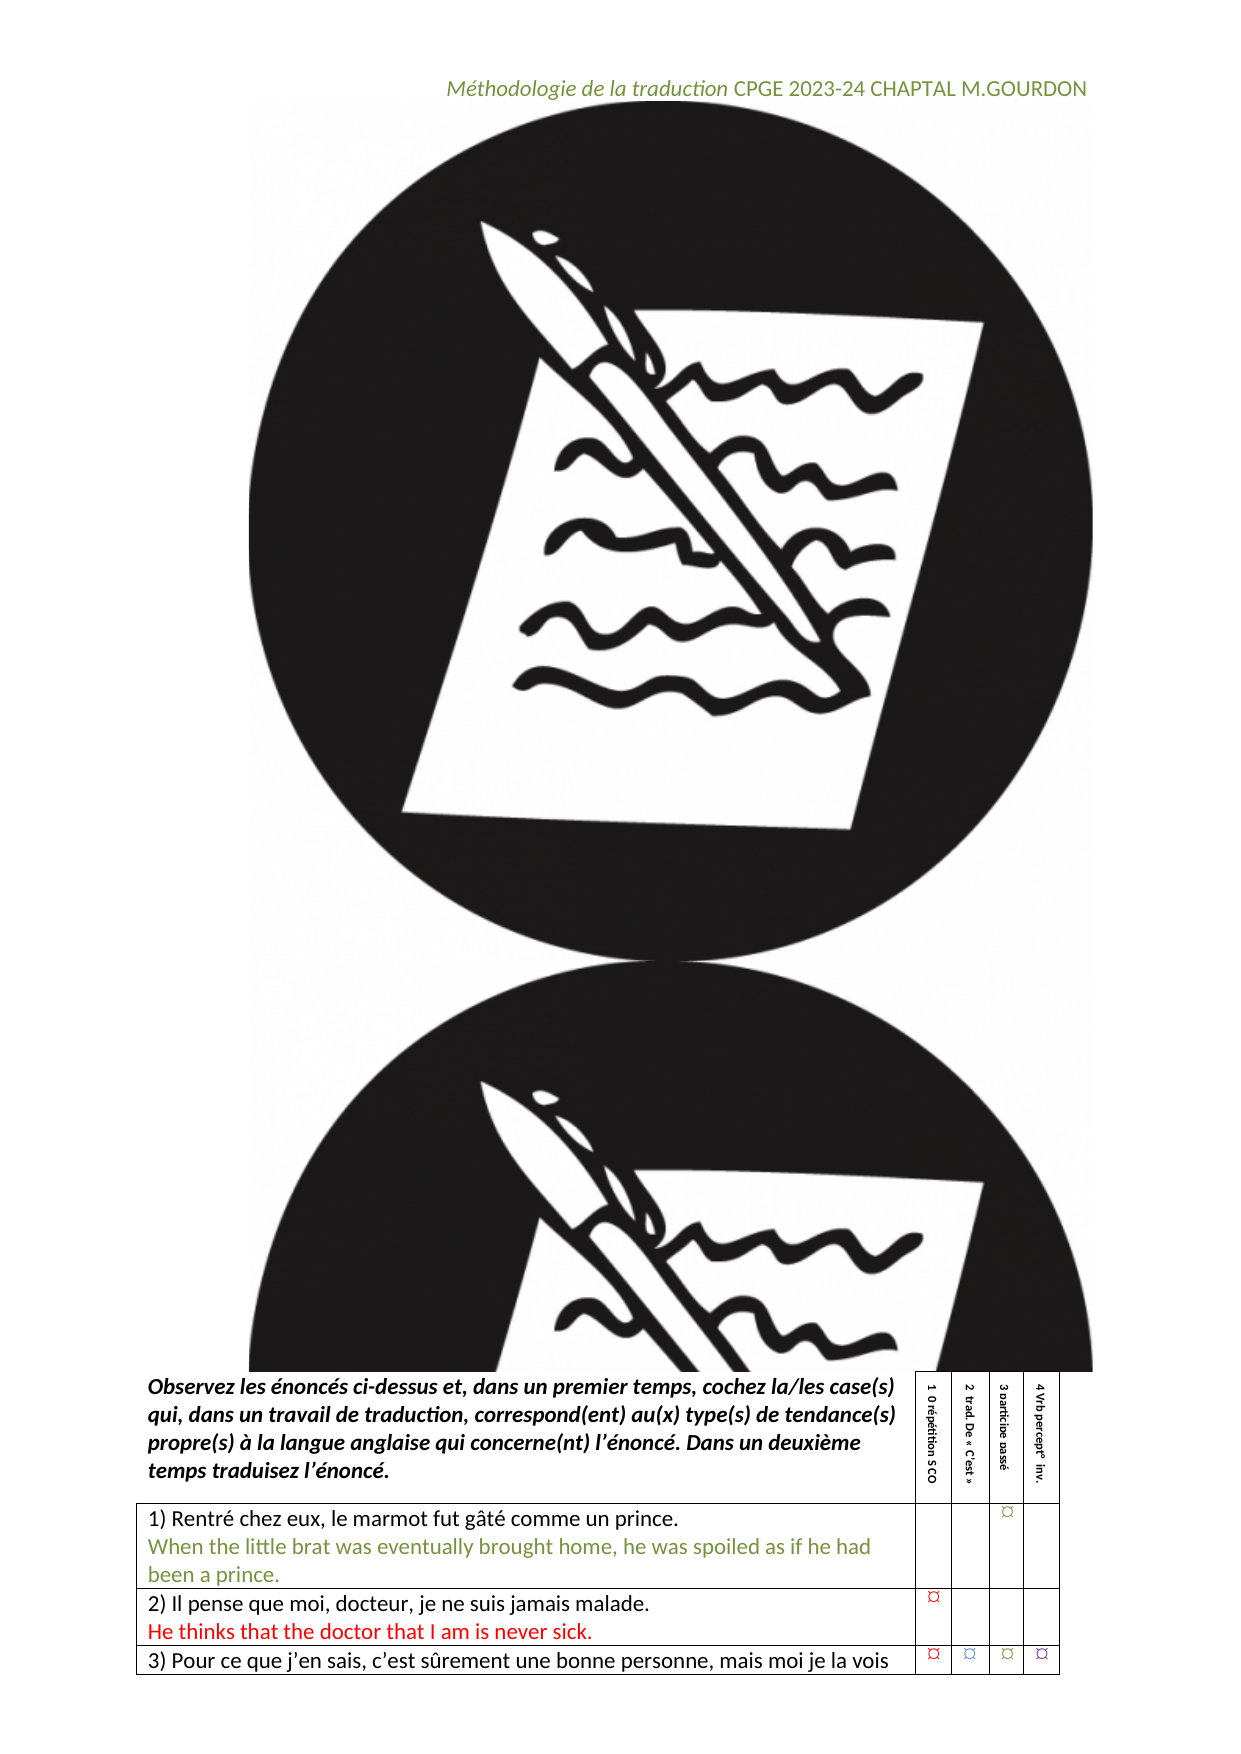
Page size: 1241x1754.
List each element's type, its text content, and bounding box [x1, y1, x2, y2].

table_header 3 participe passé [990, 1372, 1023, 1503]
table_cell [916, 1589, 951, 1645]
table_header 1 0 répétition S CO [916, 1372, 951, 1503]
table_cell [1024, 1504, 1059, 1588]
picture [248, 101, 1093, 1372]
table_cell [990, 1504, 1023, 1588]
table_cell 2) Il pense que moi, docteur, je ne suis jamais malade. He thinks that the doctor that I am is never sick. [137, 1589, 915, 1645]
table_cell [952, 1646, 989, 1674]
table_cell [1024, 1646, 1059, 1674]
table_header Observez les énoncés ci-dessus et, dans un premier temps, cochez la/les case(s) qui, dans un travail de traduction, correspond(ent) au(x) type(s) de tendance(s) propre(s) à la langue anglaise qui concerne(nt) l’énoncé. Dans un deuxième temps traduisez l’énoncé. [136, 1371, 915, 1503]
table_header 2 trad. De « C’est » [952, 1372, 989, 1503]
table_header 4 Vrb percept° inv. [1024, 1372, 1059, 1503]
table_cell 1) Rentré chez eux, le marmot fut gâté comme un prince. When the little brat was eventually brought home, he was spoiled as if he had been a prince. [137, 1504, 915, 1588]
table_cell [990, 1589, 1023, 1645]
table_cell [952, 1504, 989, 1588]
table_cell [952, 1589, 989, 1645]
table_cell 3) Pour ce que j’en sais, c’est sûrement une bonne personne, mais moi je la vois déjà assise dans son fauteuil de reine à se vanter de sa générosité. For all I know, she might be a good person, but I can already see her sitting in her royal armchair boasting about how generous she is. [137, 1646, 915, 1674]
table_cell [1024, 1589, 1059, 1645]
table_cell [916, 1504, 951, 1588]
table_cell [990, 1646, 1023, 1674]
table_cell [916, 1646, 951, 1674]
